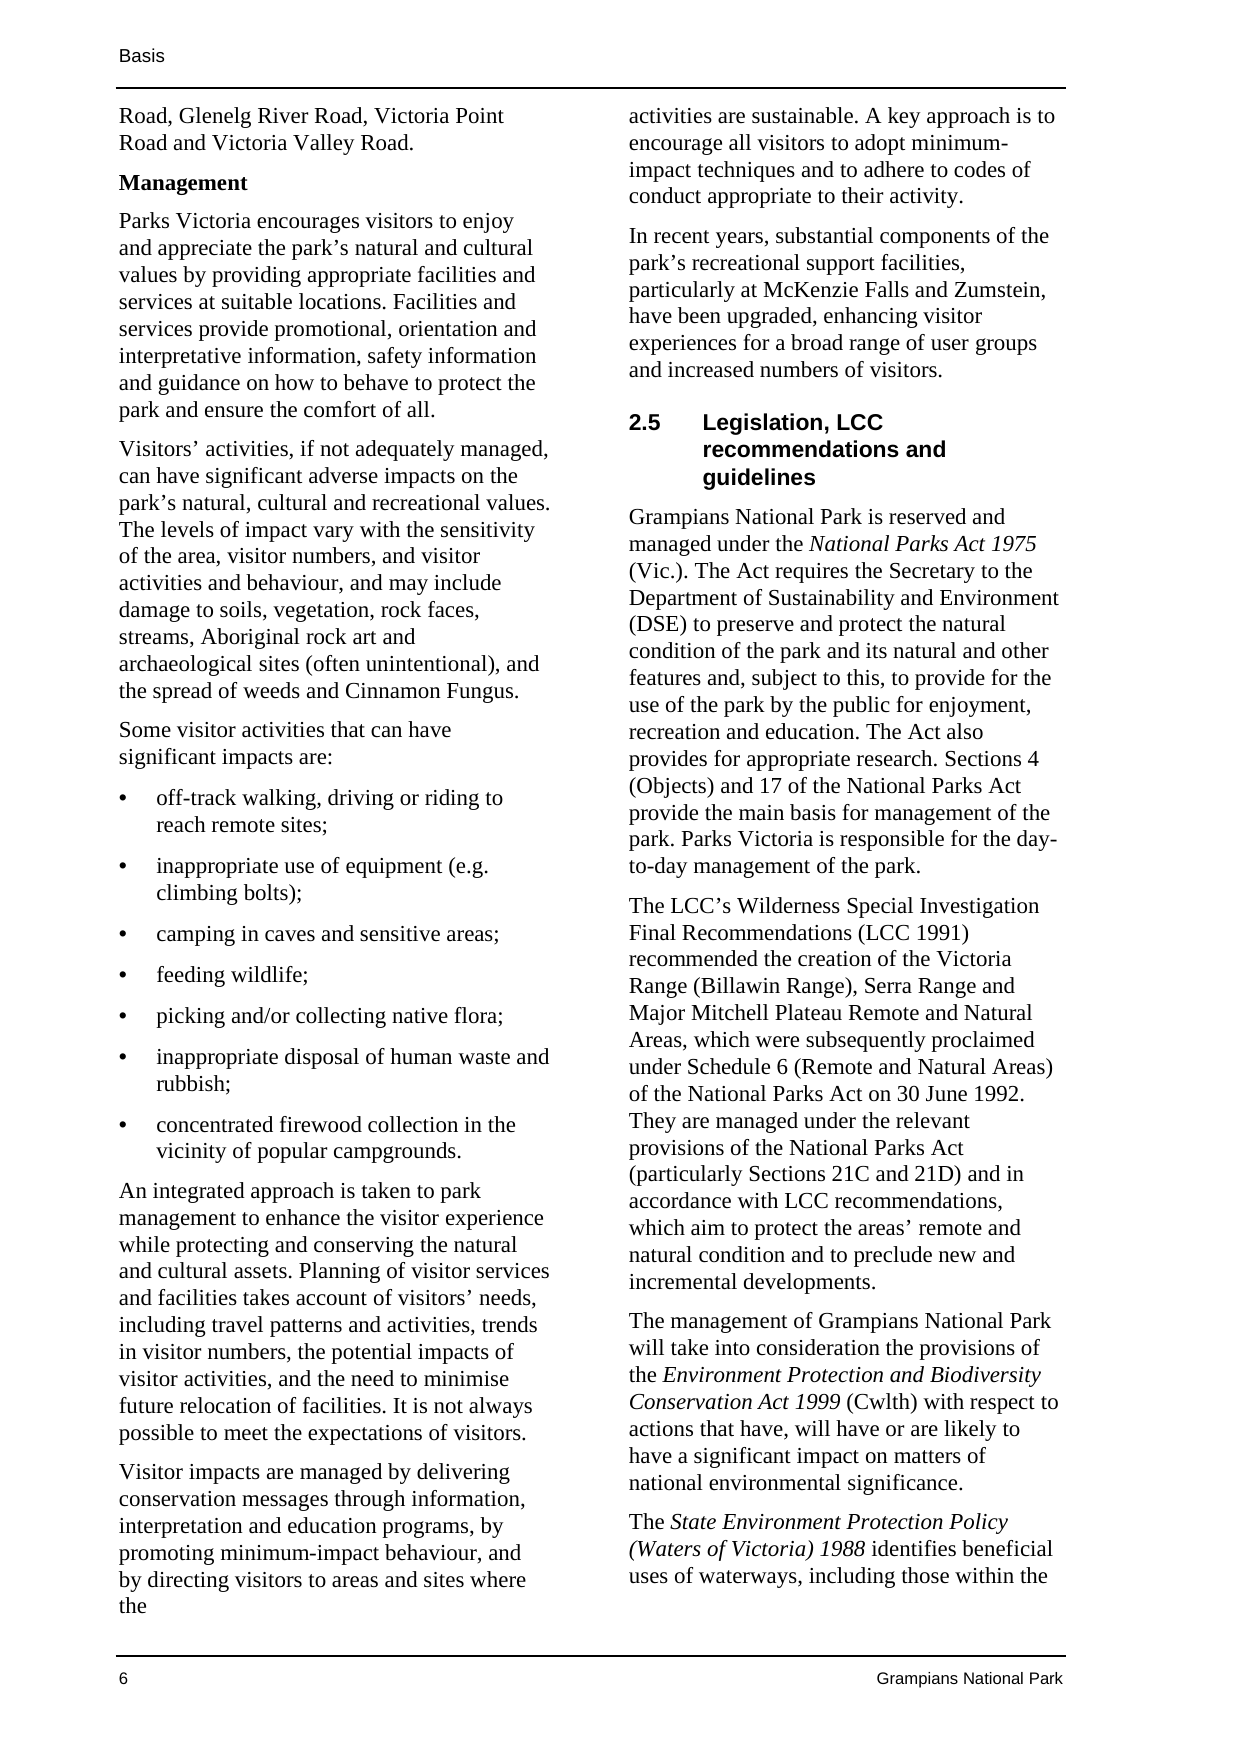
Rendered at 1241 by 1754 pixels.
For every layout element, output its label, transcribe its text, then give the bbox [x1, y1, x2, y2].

text Basis [119, 44, 1076, 66]
list feeding wildlife; [119, 961, 553, 987]
text Some visitor activities that can have significant impacts are: [119, 716, 452, 769]
text Road, Glenelg River Road, Victoria Point Road and Victoria Valley Road. [119, 102, 545, 155]
subtitle Management [119, 168, 553, 195]
list camping in caves and sensitive areas; [119, 919, 553, 946]
list off-track walking, driving or riding to reach remote sites; [119, 784, 503, 837]
text Parks Victoria encourages visitors to enjoy and appreciate the park’s natural and cultural values by providing appropriate facilities and services at suitable locations. Facilities and services provide promotional, orientation and interpretative information, safety information and guidance on how to behave to protect the park and ensure the comfort of all. [119, 207, 544, 422]
text 6 Grampians National Park [119, 1669, 1076, 1688]
text The State Environment Protection Policy (Waters of Victoria) 1988 identifies beneficial uses of waterways, including those within the [629, 1508, 1058, 1588]
text An integrated approach is taken to park management to enhance the visitor experience while protecting and conserving the natural and cultural assets. Planning of visitor services and facilities takes account of visitors’ needs, including travel patterns and activities, trends in visitor numbers, the potential impacts of visitor activities, and the need to minimise future relocation of facilities. It is not always possible to meet the expectations of visitors. [119, 1177, 552, 1445]
subtitle Legislation, LCC recommendations and guidelines [629, 409, 948, 490]
text Grampians National Park is reserved and managed under the National Parks Act 1975 (Vic.). The Act requires the Secretary to the Department of Sustainability and Environment (DSE) to preserve and protect the natural condition of the park and its natural and other features and, subject to this, to provide for the use of the park by the public for enjoyment, recreation and education. The Act also provides for appropriate research. Sections 4 (Objects) and 17 of the National Parks Act provide the main basis for management of the park. Parks Victoria is responsible for the day- to-day management of the park. [629, 503, 1060, 879]
text Visitor impacts are managed by delivering conservation messages through information, interpretation and education programs, by promoting minimum-impact behaviour, and by directing visitors to areas and sites where the [119, 1458, 550, 1619]
text In recent years, substantial components of the park’s recreational support facilities, particularly at McKenzie Falls and Zumstein, have been upgraded, enhancing visitor experiences for a broad range of user groups and increased numbers of visitors. [629, 222, 1055, 383]
list concentrated firewood collection in the vicinity of popular campgrounds. [119, 1111, 518, 1164]
text activities are sustainable. A key approach is to encourage all visitors to adopt minimum- impact techniques and to adhere to codes of conduct appropriate to their activity. [629, 102, 1061, 209]
list picking and/or collecting native flora; [119, 1002, 553, 1028]
list inappropriate use of equipment (e.g. climbing bolts); [119, 852, 491, 905]
text The LCC’s Wilderness Special Investigation Final Recommendations (LCC 1991) recommended the creation of the Victoria Range (Billawin Range), Serra Range and Major Mitchell Plateau Remote and Natural Areas, which were subsequently proclaimed under Schedule 6 (Remote and Natural Areas) of the National Parks Act on 30 June 1992. They are managed under the relevant provisions of the National Parks Act (particularly Sections 21C and 21D) and in accordance with LCC recommendations, which aim to protect the areas’ remote and natural condition and to preclude new and incremental developments. [629, 892, 1056, 1294]
text Visitors’ activities, if not adequately managed, can have significant adverse impacts on the park’s natural, cultural and recreational values. The levels of impact vary with the sensitivity of the area, visitor numbers, and visitor activities and behaviour, and may include damage to soils, vegetation, rock faces, streams, Aboriginal rock art and archaeological sites (often unintentional), and the spread of weeds and Cinnamon Fungus. [119, 435, 552, 703]
list inappropriate disposal of human waste and rubbish; [119, 1043, 552, 1096]
text The management of Grampians National Park will take into consideration the provisions of the Environment Protection and Biodiversity Conservation Act 1999 (Cwlth) with respect to actions that have, will have or are likely to have a significant impact on matters of national environmental significance. [629, 1307, 1061, 1495]
